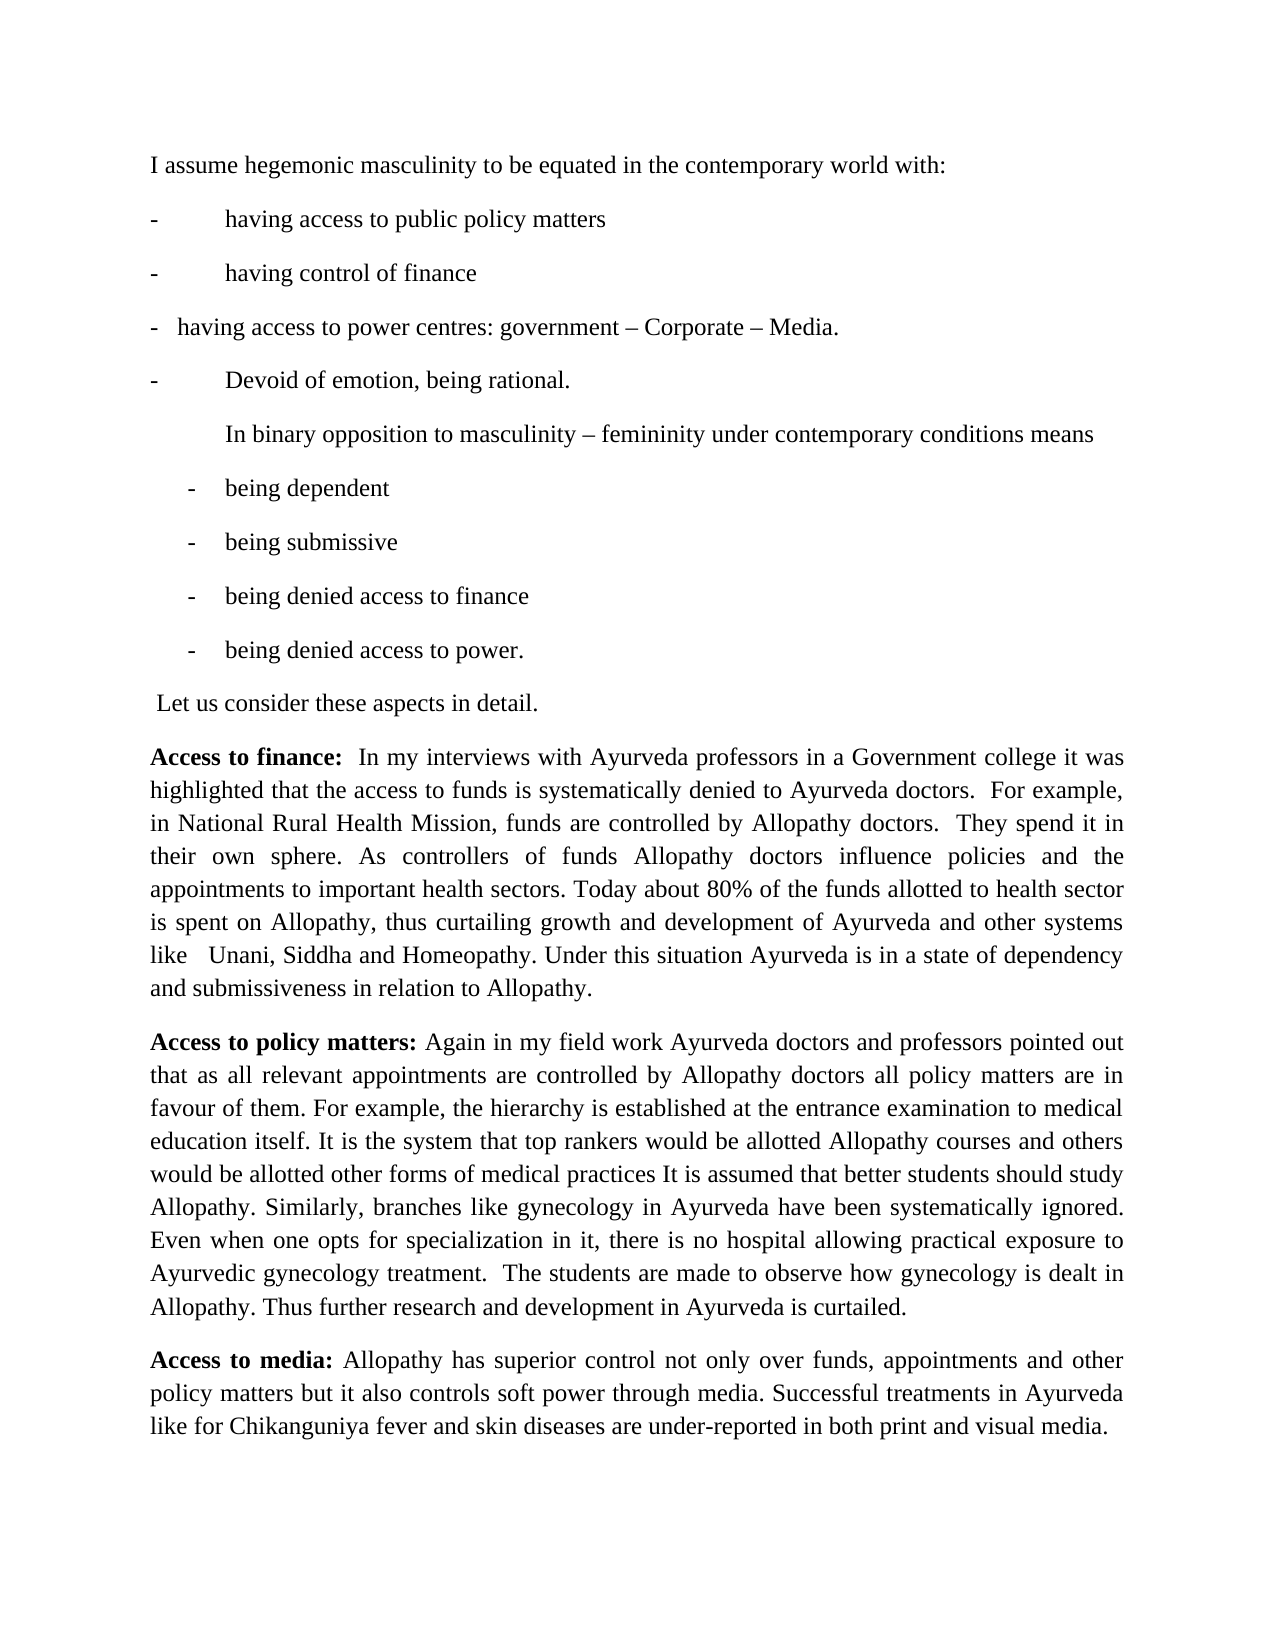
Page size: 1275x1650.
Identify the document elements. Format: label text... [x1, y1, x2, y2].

list being denied access to power. [187, 635, 1125, 663]
text Access to media: Allopathy has superior control not only over funds, appointments and other policy matters but it also controls soft power through media. Successful treatments in Ayurveda like for Chikanguniya fever and skin diseases are under-reported in both print and visual media. [150, 1345, 1125, 1440]
list being submissive [187, 527, 1125, 556]
text Let us consider these aspects in detail. [150, 688, 1125, 717]
text Access to policy matters: Again in my field work Ayurveda doctors and professors pointed out that as all relevant appointments are controlled by Allopathy doctors all policy matters are in favour of them. For example, the hierarchy is established at the entrance examination to medical education itself. It is the system that top rankers would be allotted Allopathy courses and others would be allotted other forms of medical practices It is assumed that better students should study Allopathy. Similarly, branches like gynecology in Ayurveda have been systematically ignored. Even when one opts for specialization in it, there is no hospital allowing practical exposure to Ayurvedic gynecology treatment. The students are made to observe how gynecology is dealt in Allopathy. Thus further research and development in Ayurveda is curtailed. [150, 1027, 1125, 1320]
text In binary opposition to masculinity – femininity under contemporary conditions means [150, 419, 1125, 448]
text - Devoid of emotion, being rational. [150, 365, 1125, 394]
text - having access to public policy matters [150, 204, 1125, 233]
list being dependent [187, 473, 1125, 502]
text Access to finance: In my interviews with Ayurveda professors in a Government college it was highlighted that the access to funds is systematically denied to Ayurveda doctors. For example, in National Rural Health Mission, funds are controlled by Allopathy doctors. They spend it in their own sphere. As controllers of funds Allopathy doctors influence policies and the appointments to important health sectors. Today about 80% of the funds allotted to health sector is spent on Allopathy, thus curtailing growth and development of Ayurveda and other systems like Unani, Siddha and Homeopathy. Under this situation Ayurveda is in a state of dependency and submissiveness in relation to Allopathy. [150, 742, 1125, 1002]
text - having access to power centres: government – Corporate – Media. [150, 312, 1125, 340]
text - having control of finance [150, 258, 1125, 286]
text I assume hegemonic masculinity to be equated in the contemporary world with: [150, 150, 1125, 179]
list being denied access to finance [187, 581, 1125, 609]
